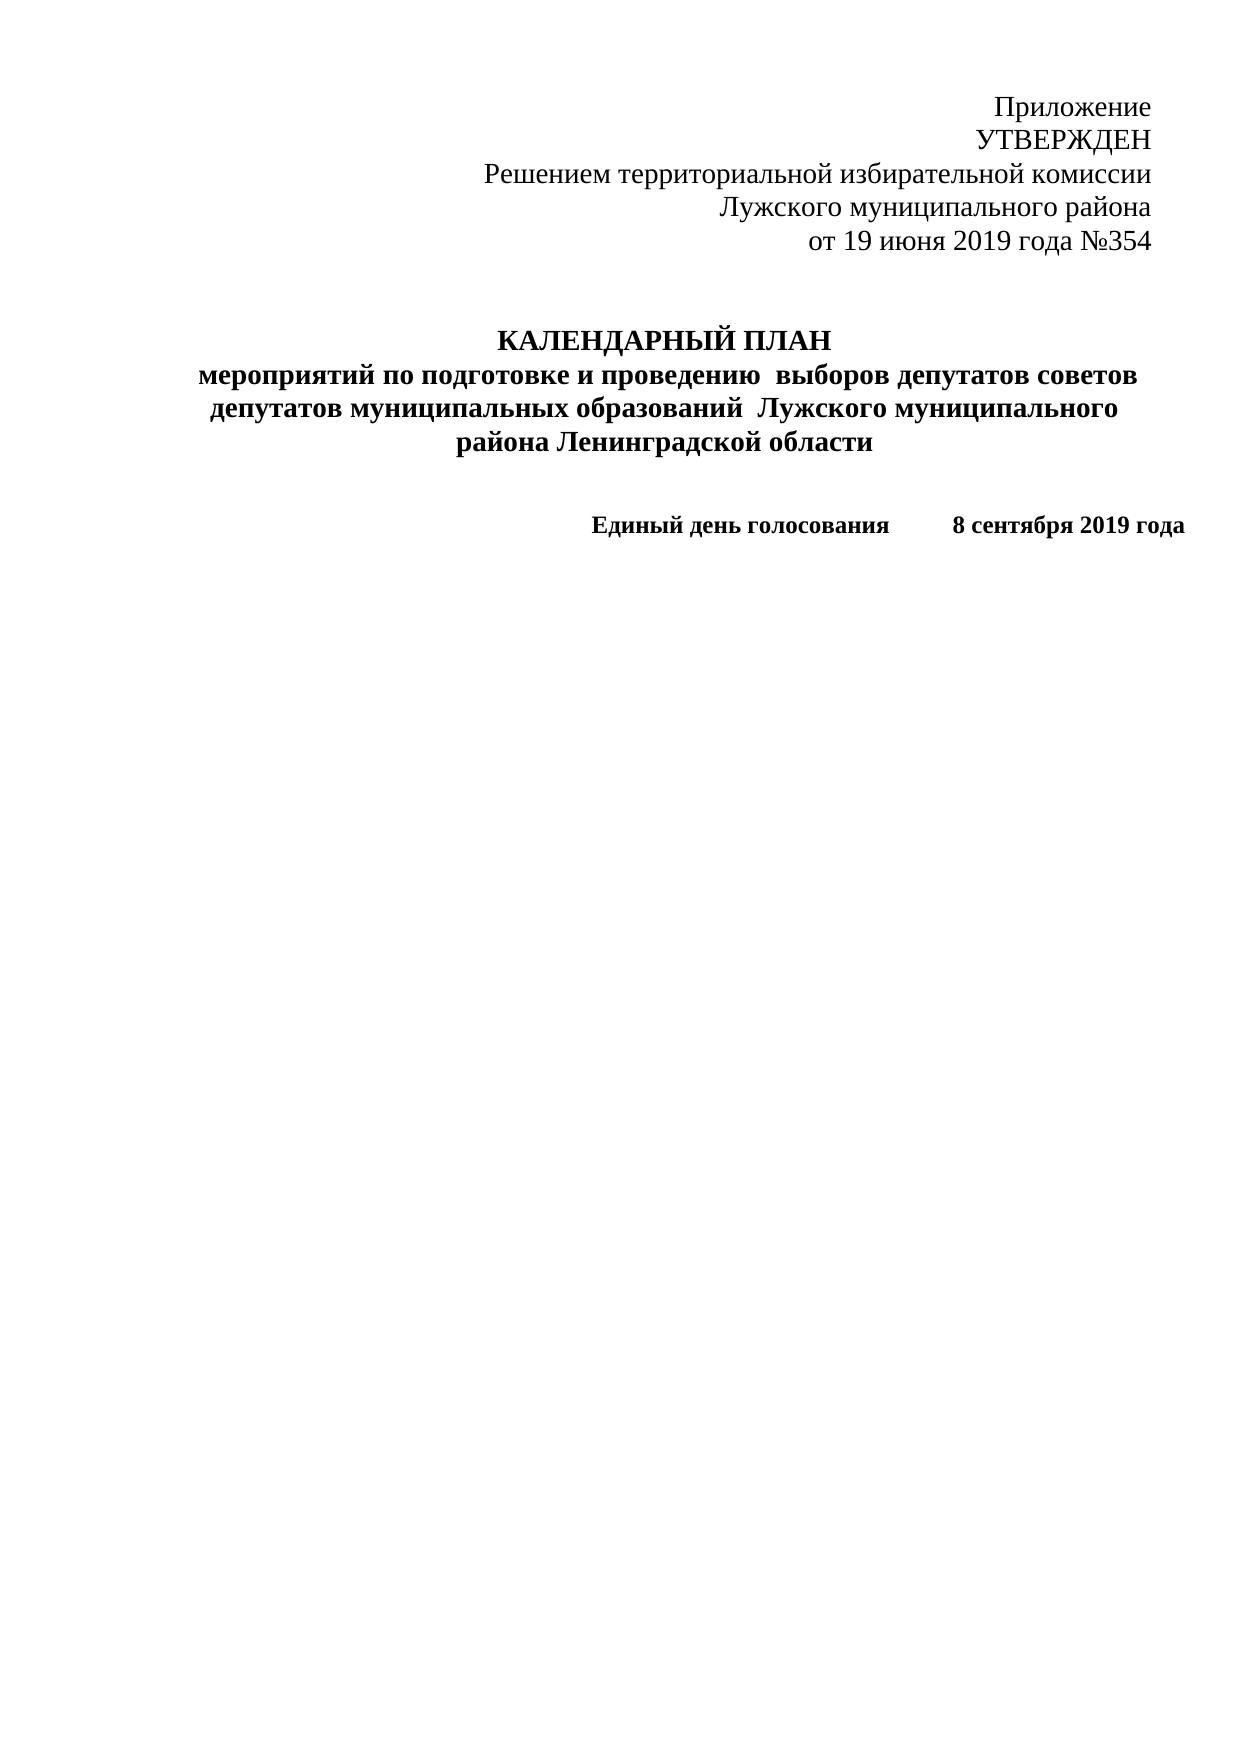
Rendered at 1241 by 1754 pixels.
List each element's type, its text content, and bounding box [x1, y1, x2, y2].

text КАЛЕНДАРНЫЙ ПЛАН [177, 323, 1152, 357]
subtitle Решением территориальной избирательной комиссии [177, 156, 1152, 189]
subtitle от 19 июня 2019 года №354 [177, 223, 1152, 256]
subtitle Приложение [177, 89, 1152, 122]
subtitle Лужского муниципального района [177, 189, 1152, 223]
text мероприятий по подготовке и проведению выборов депутатов советов депутатов муниципальных образований Лужского муниципального района Ленинградской области [177, 357, 1152, 458]
table_header 8 сентября 2019 года [901, 510, 1196, 539]
subtitle УТВЕРЖДЕН [177, 122, 1152, 156]
table_header Единый день голосования [517, 510, 901, 539]
